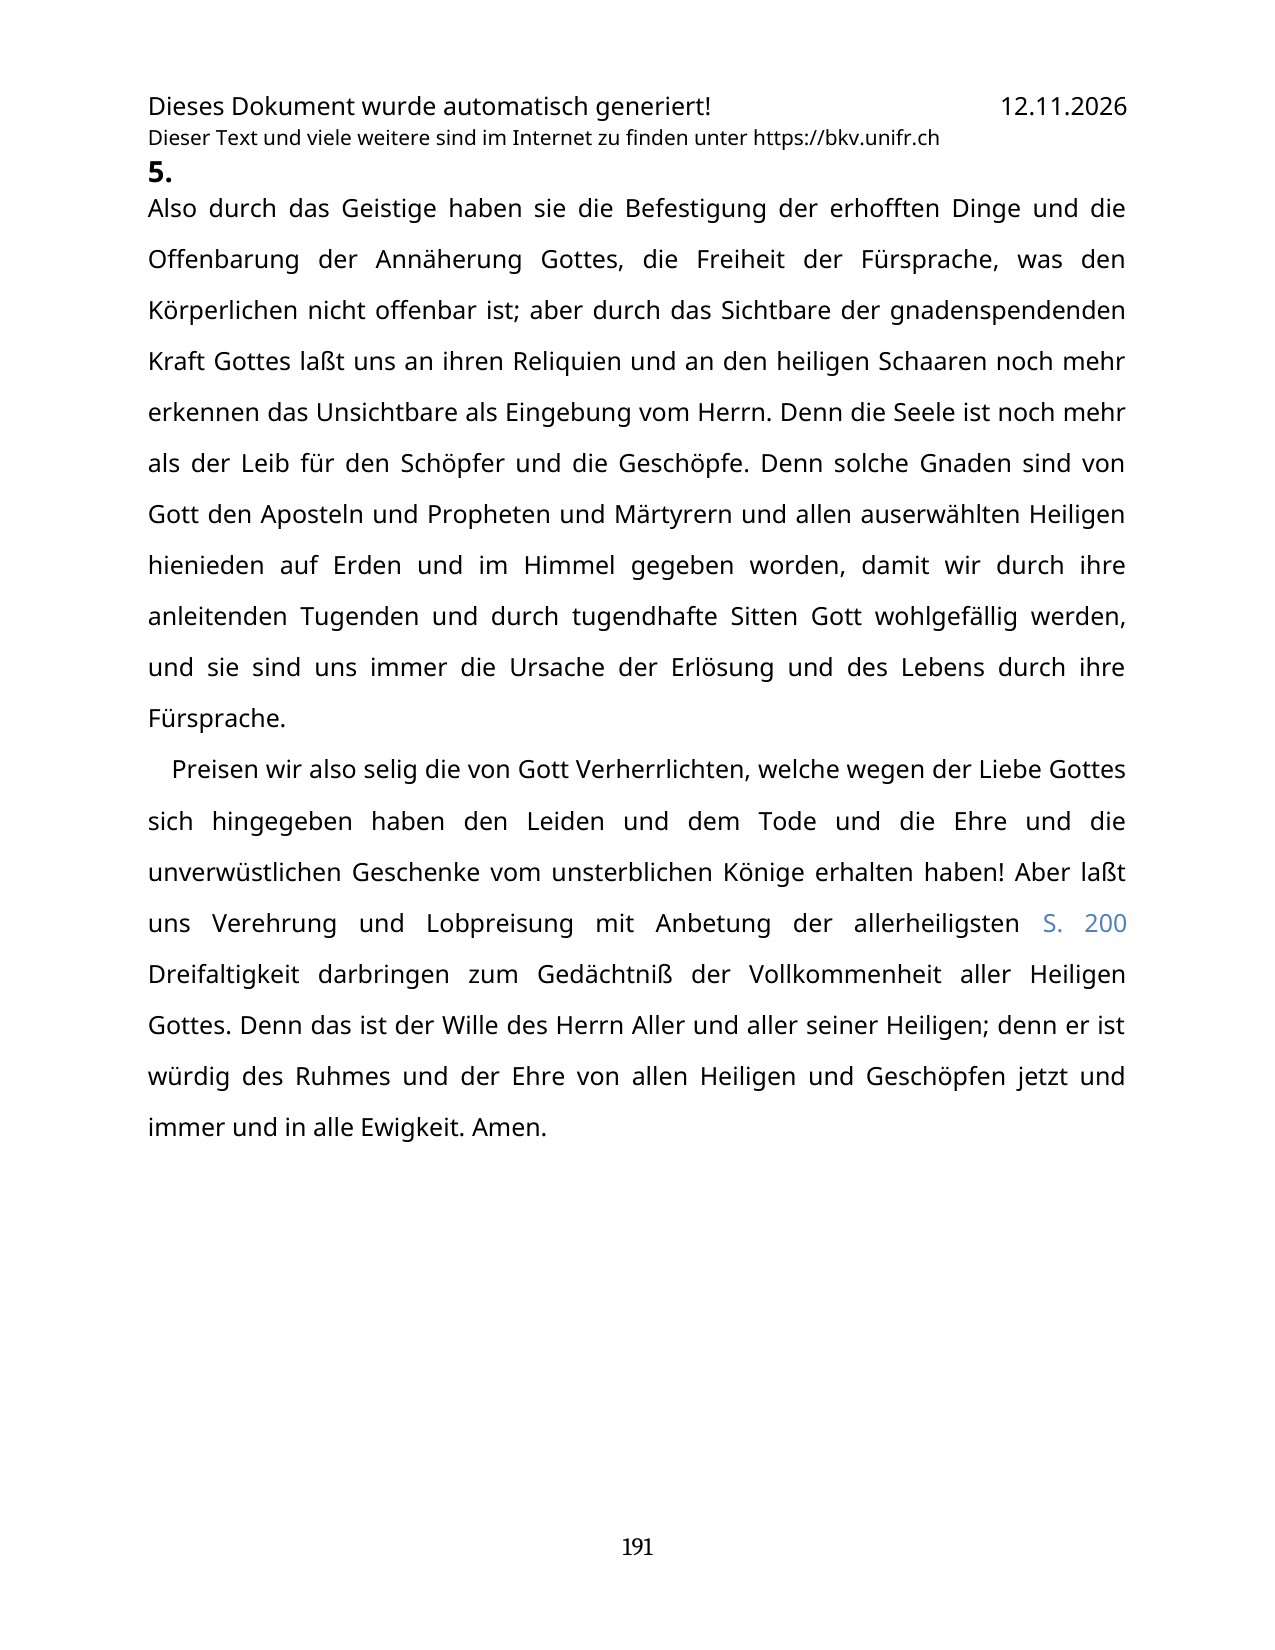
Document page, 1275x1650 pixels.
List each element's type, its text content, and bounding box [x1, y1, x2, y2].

text Preisen wir also selig die von Gott Verherrlichten, welche wegen der Liebe Gottes sich hingegeben haben den Leiden und dem Tode und die Ehre und die unverwüstlichen Geschenke vom unsterblichen Könige erhalten haben! Aber laßt uns Verehrung und Lobpreisung mit Anbetung der allerheiligsten S. 200 Dreifaltigkeit darbringen zum Gedächtniß der Vollkommenheit aller Heiligen Gottes. Denn das ist der Wille des Herrn Aller und aller seiner Heiligen; denn er ist würdig des Ruhmes und der Ehre von allen Heiligen und Geschöpfen jetzt und immer und in alle Ewigkeit. Amen. [148, 752, 1127, 1143]
subtitle 5. [148, 151, 1127, 191]
text Also durch das Geistige haben sie die Befestigung der erhofften Dinge und die Offenbarung der Annäherung Gottes, die Freiheit der Fürsprache, was den Körperlichen nicht offenbar ist; aber durch das Sichtbare der gnadenspendenden Kraft Gottes laßt uns an ihren Reliquien und an den heiligen Schaaren noch mehr erkennen das Unsichtbare als Eingebung vom Herrn. Denn die Seele ist noch mehr als der Leib für den Schöpfer und die Geschöpfe. Denn solche Gnaden sind von Gott den Aposteln und Propheten und Märtyrern und allen auserwählten Heiligen hienieden auf Erden und im Himmel gegeben worden, damit wir durch ihre anleitenden Tugenden und durch tugendhafte Sitten Gott wohlgefällig werden, und sie sind uns immer die Ursache der Erlösung und des Lebens durch ihre Fürsprache. [148, 191, 1127, 735]
